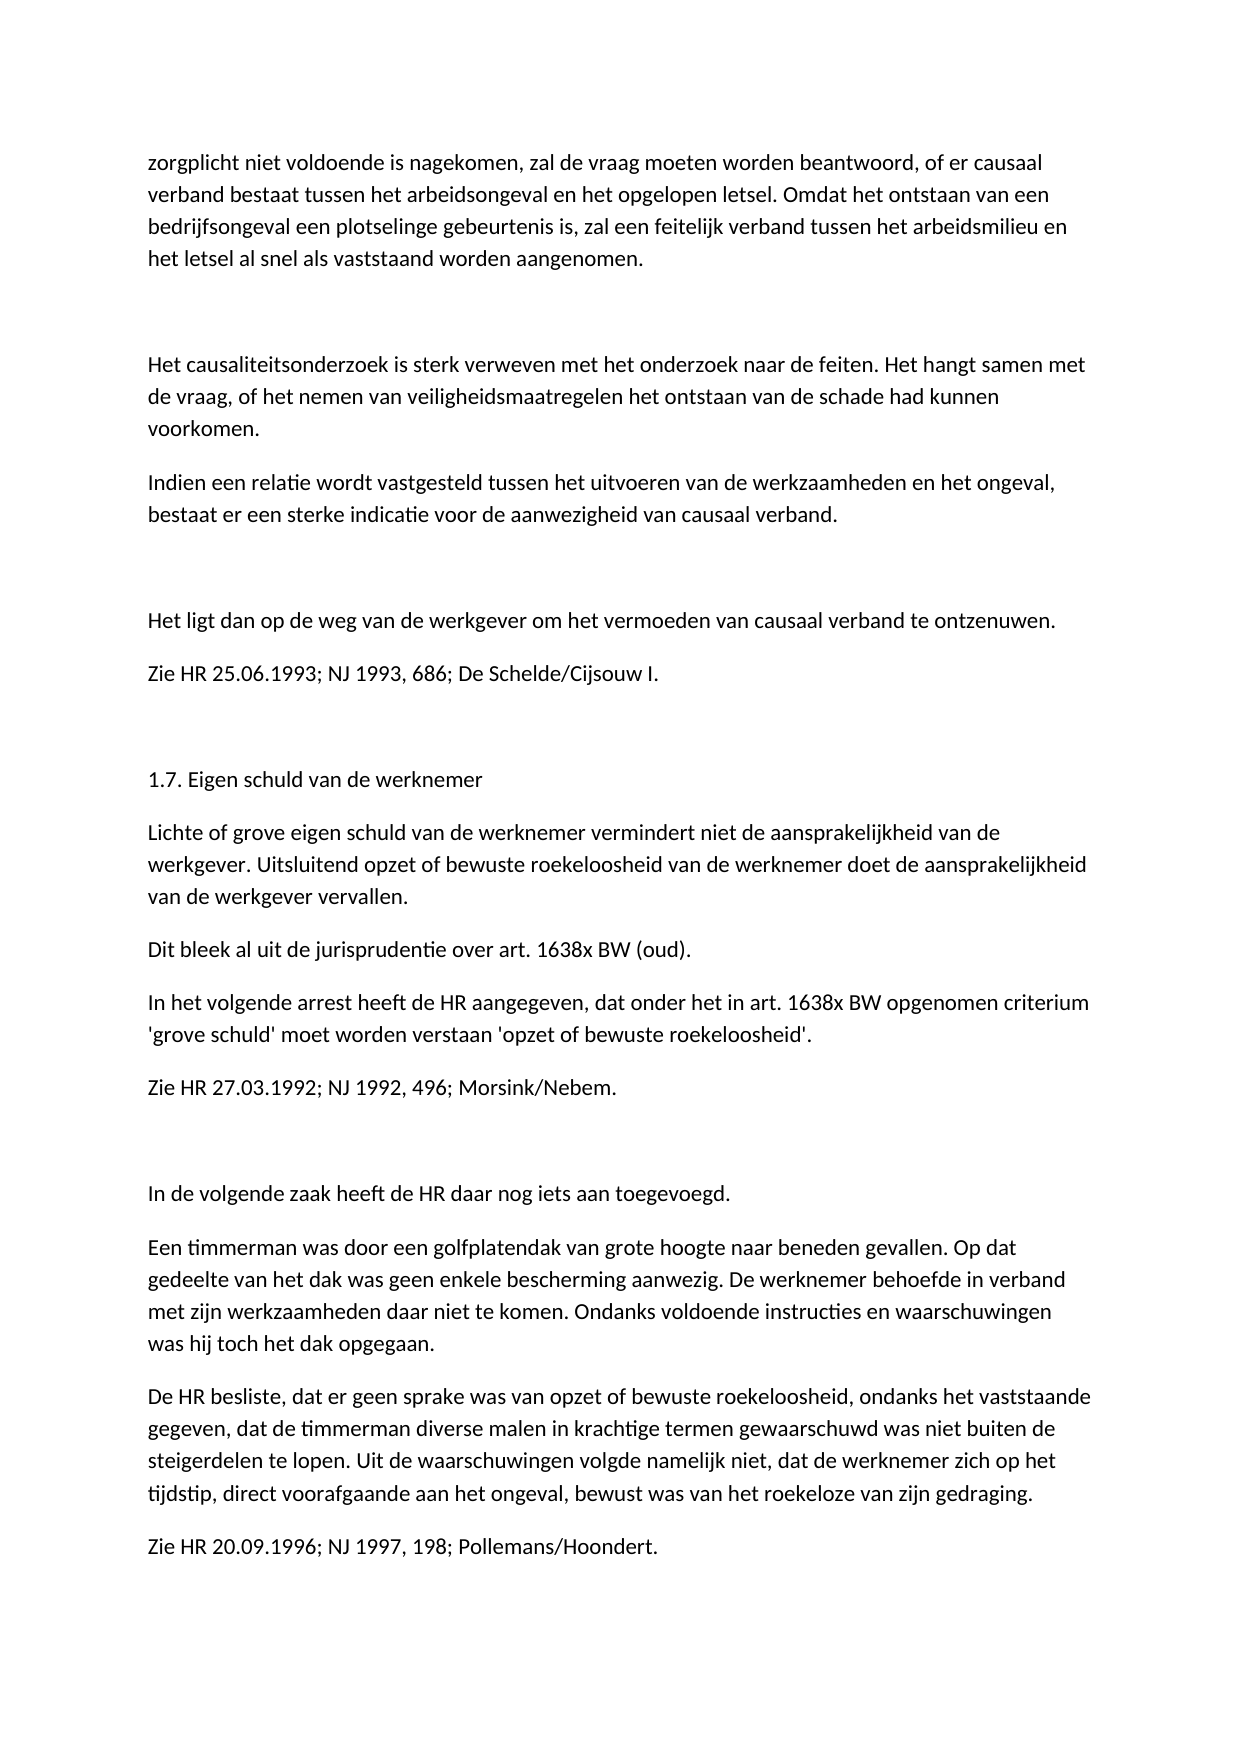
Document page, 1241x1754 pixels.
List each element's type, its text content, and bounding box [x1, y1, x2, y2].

text Zie HR 27.03.1992; NJ 1992, 496; Morsink/Nebem. [148, 1073, 1093, 1102]
text De HR besliste, dat er geen sprake was van opzet of bewuste roekeloosheid, ondanks het vaststaande gegeven, dat de timmerman diverse malen in krachtige termen gewaarschuwd was niet buiten de steigerdelen te lopen. Uit de waarschuwingen volgde namelijk niet, dat de werknemer zich op het tijdstip, direct voorafgaande aan het ongeval, bewust was van het roekeloze van zijn gedraging. [148, 1382, 1093, 1507]
text Het causaliteitsonderzoek is sterk verweven met het onderzoek naar de feiten. Het hangt samen met de vraag, of het nemen van veiligheidsmaatregelen het ontstaan van de schade had kunnen voorkomen. [148, 350, 1093, 443]
text Het ligt dan op de weg van de werkgever om het vermoeden van causaal verband te ontzenuwen. [148, 606, 1093, 634]
text In het volgende arrest heeft de HR aangegeven, dat onder het in art. 1638x BW opgenomen criterium 'grove schuld' moet worden verstaan 'opzet of bewuste roekeloosheid'. [148, 988, 1093, 1048]
text Indien een relatie wordt vastgesteld tussen het uitvoeren van de werkzaamheden en het ongeval, bestaat er een sterke indicatie voor de aanwezigheid van causaal verband. [148, 468, 1093, 528]
text Zie HR 20.09.1996; NJ 1997, 198; Pollemans/Hoondert. [148, 1532, 1093, 1560]
text 1.7. Eigen schuld van de werknemer [148, 765, 1093, 793]
text Dit bleek al uit de jurisprudentie over art. 1638x BW (oud). [148, 935, 1093, 963]
text Lichte of grove eigen schuld van de werknemer vermindert niet de aansprakelijkheid van de werkgever. Uitsluitend opzet of bewuste roekeloosheid van de werknemer doet de aansprakelijkheid van de werkgever vervallen. [148, 818, 1093, 910]
text In de volgende zaak heeft de HR daar nog iets aan toegevoegd. [148, 1179, 1093, 1208]
text Een timmerman was door een golfplatendak van grote hoogte naar beneden gevallen. Op dat gedeelte van het dak was geen enkele bescherming aanwezig. De werknemer behoefde in verband met zijn werkzaamheden daar niet te komen. Ondanks voldoende instructies en waarschuwingen was hij toch het dak opgegaan. [148, 1233, 1093, 1357]
text Zie HR 25.06.1993; NJ 1993, 686; De Schelde/Cijsouw I. [148, 659, 1093, 687]
text zorgplicht niet voldoende is nagekomen, zal de vraag moeten worden beantwoord, of er causaal verband bestaat tussen het arbeidsongeval en het opgelopen letsel. Omdat het ontstaan van een bedrijfsongeval een plotselinge gebeurtenis is, zal een feitelijk verband tussen het arbeidsmilieu en het letsel al snel als vaststaand worden aangenomen. [148, 148, 1093, 272]
